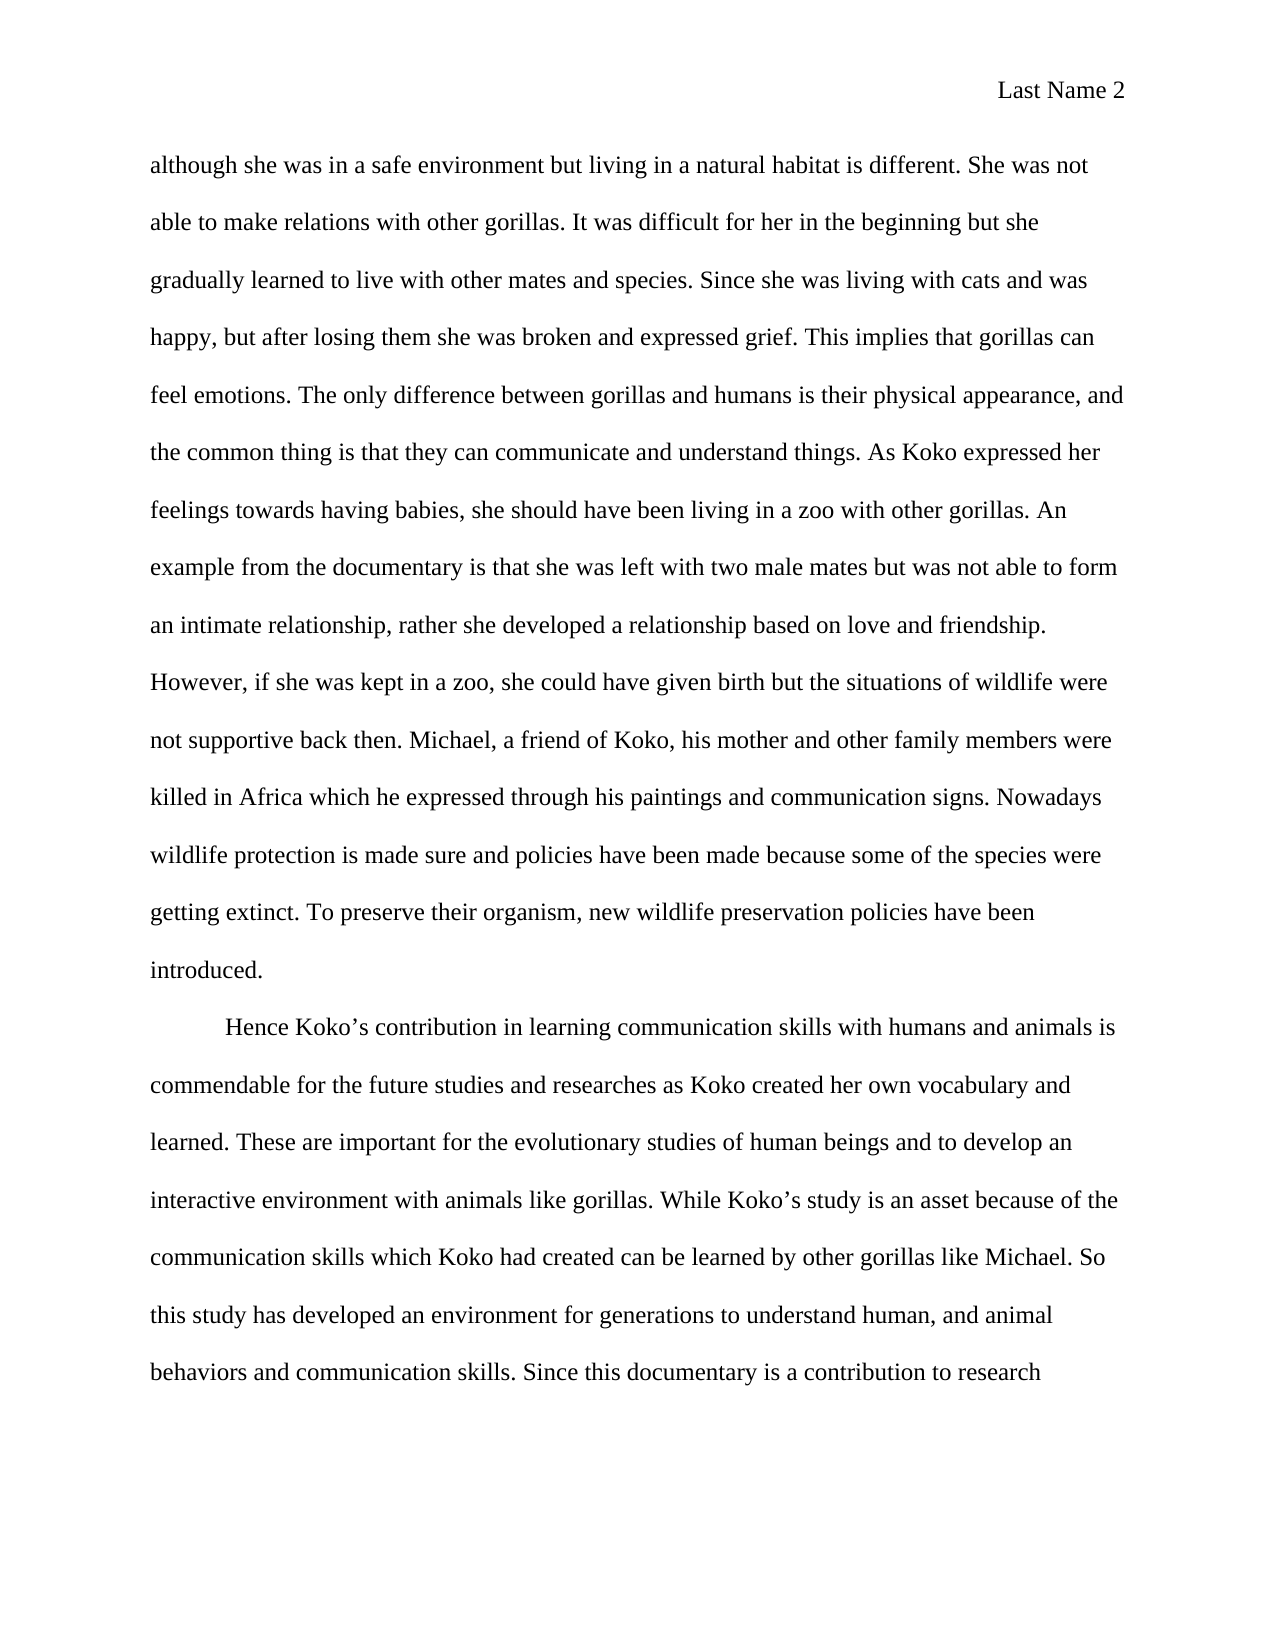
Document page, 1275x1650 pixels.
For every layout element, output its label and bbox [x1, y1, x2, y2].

text [150, 150, 1125, 984]
text [150, 1012, 1125, 1386]
